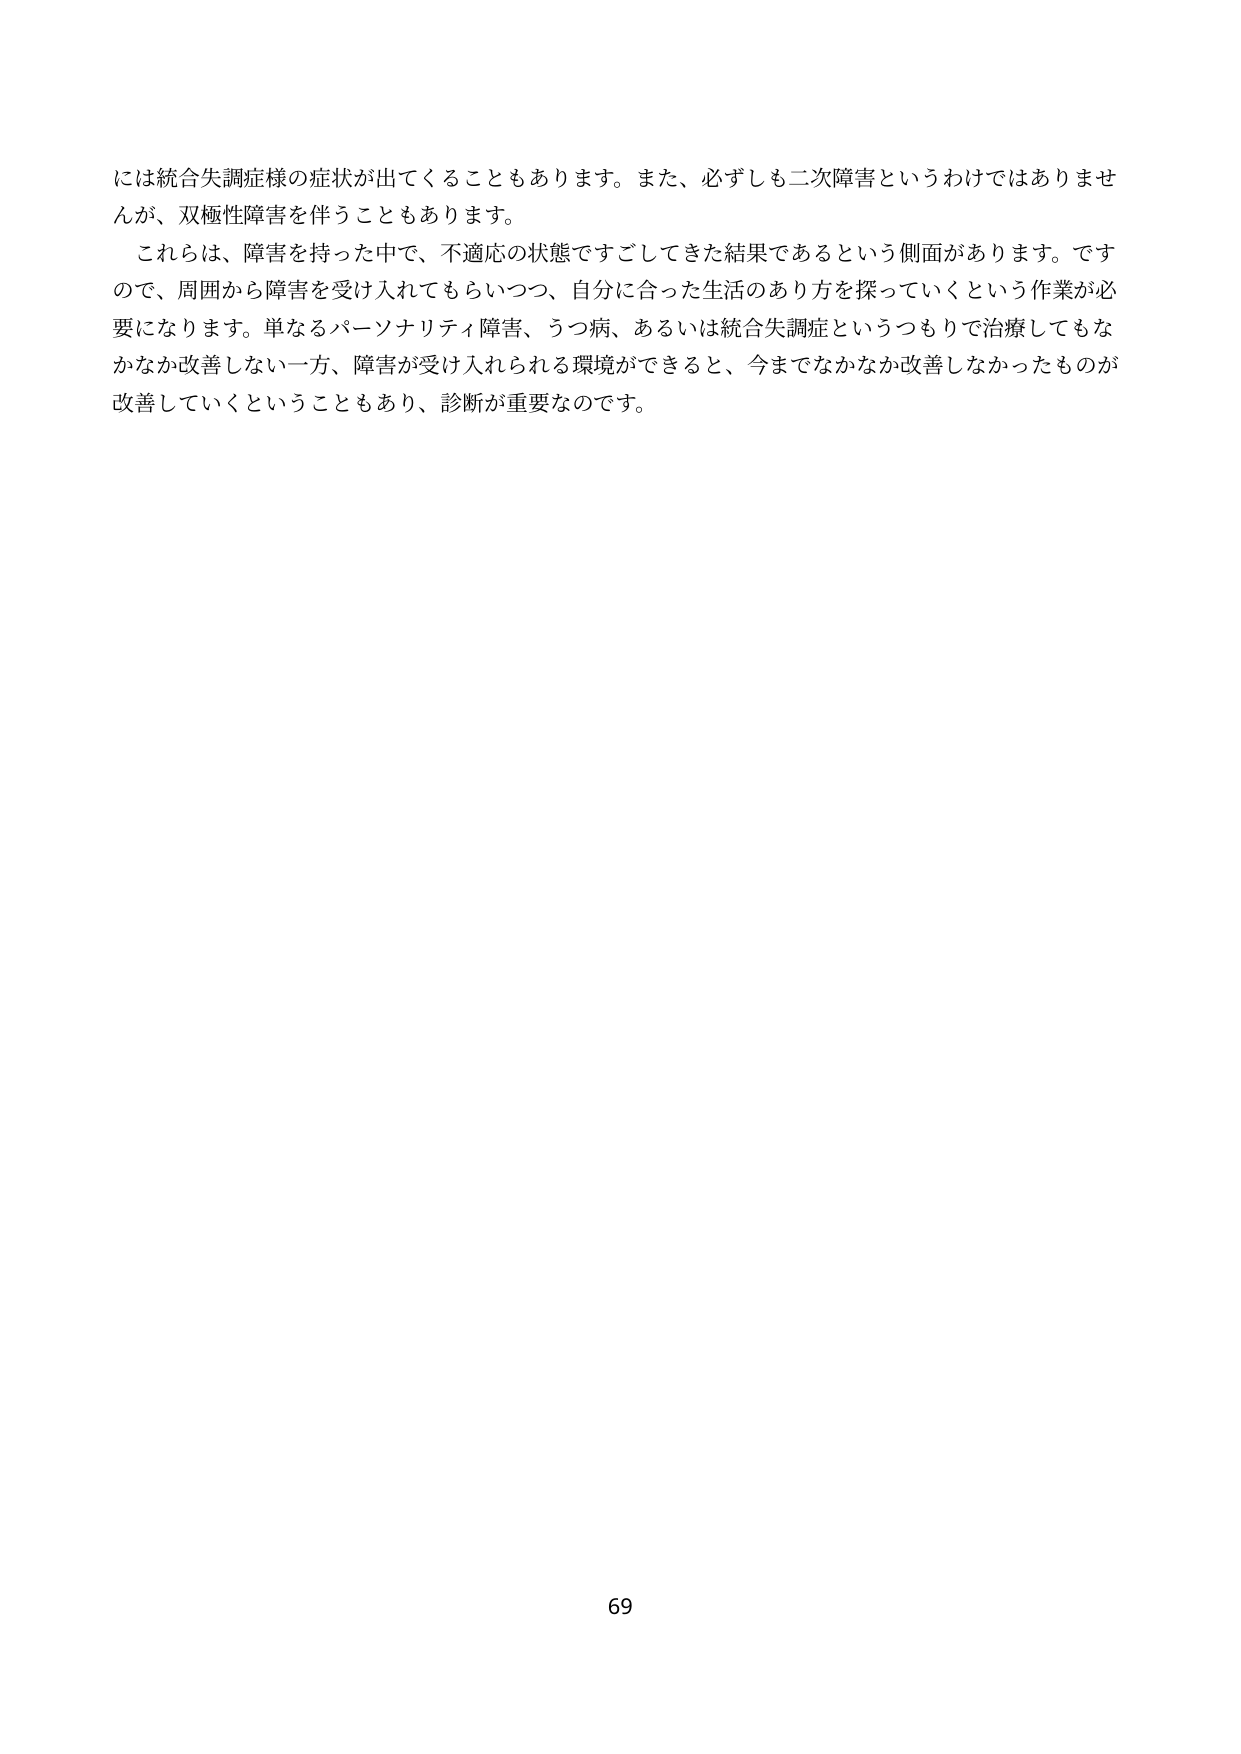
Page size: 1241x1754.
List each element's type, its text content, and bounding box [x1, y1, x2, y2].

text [112, 158, 1128, 233]
text これらは、障害を持った中で、不適応の状態ですごしてきた結果であるという側面があります。ですので、周囲から障害を受け入れてもらいつつ、自分に合った生活のあり方を探っていくという作業が必要になります。単なるパーソナリティ障害、うつ病、あるいは統合失調症というつもりで治療してもなかなか改善しない一方、障害が受け入れられる環境ができると、今までなかなか改善しなかったものが改善していくということもあり、診断が重要なのです。 [112, 233, 1128, 421]
